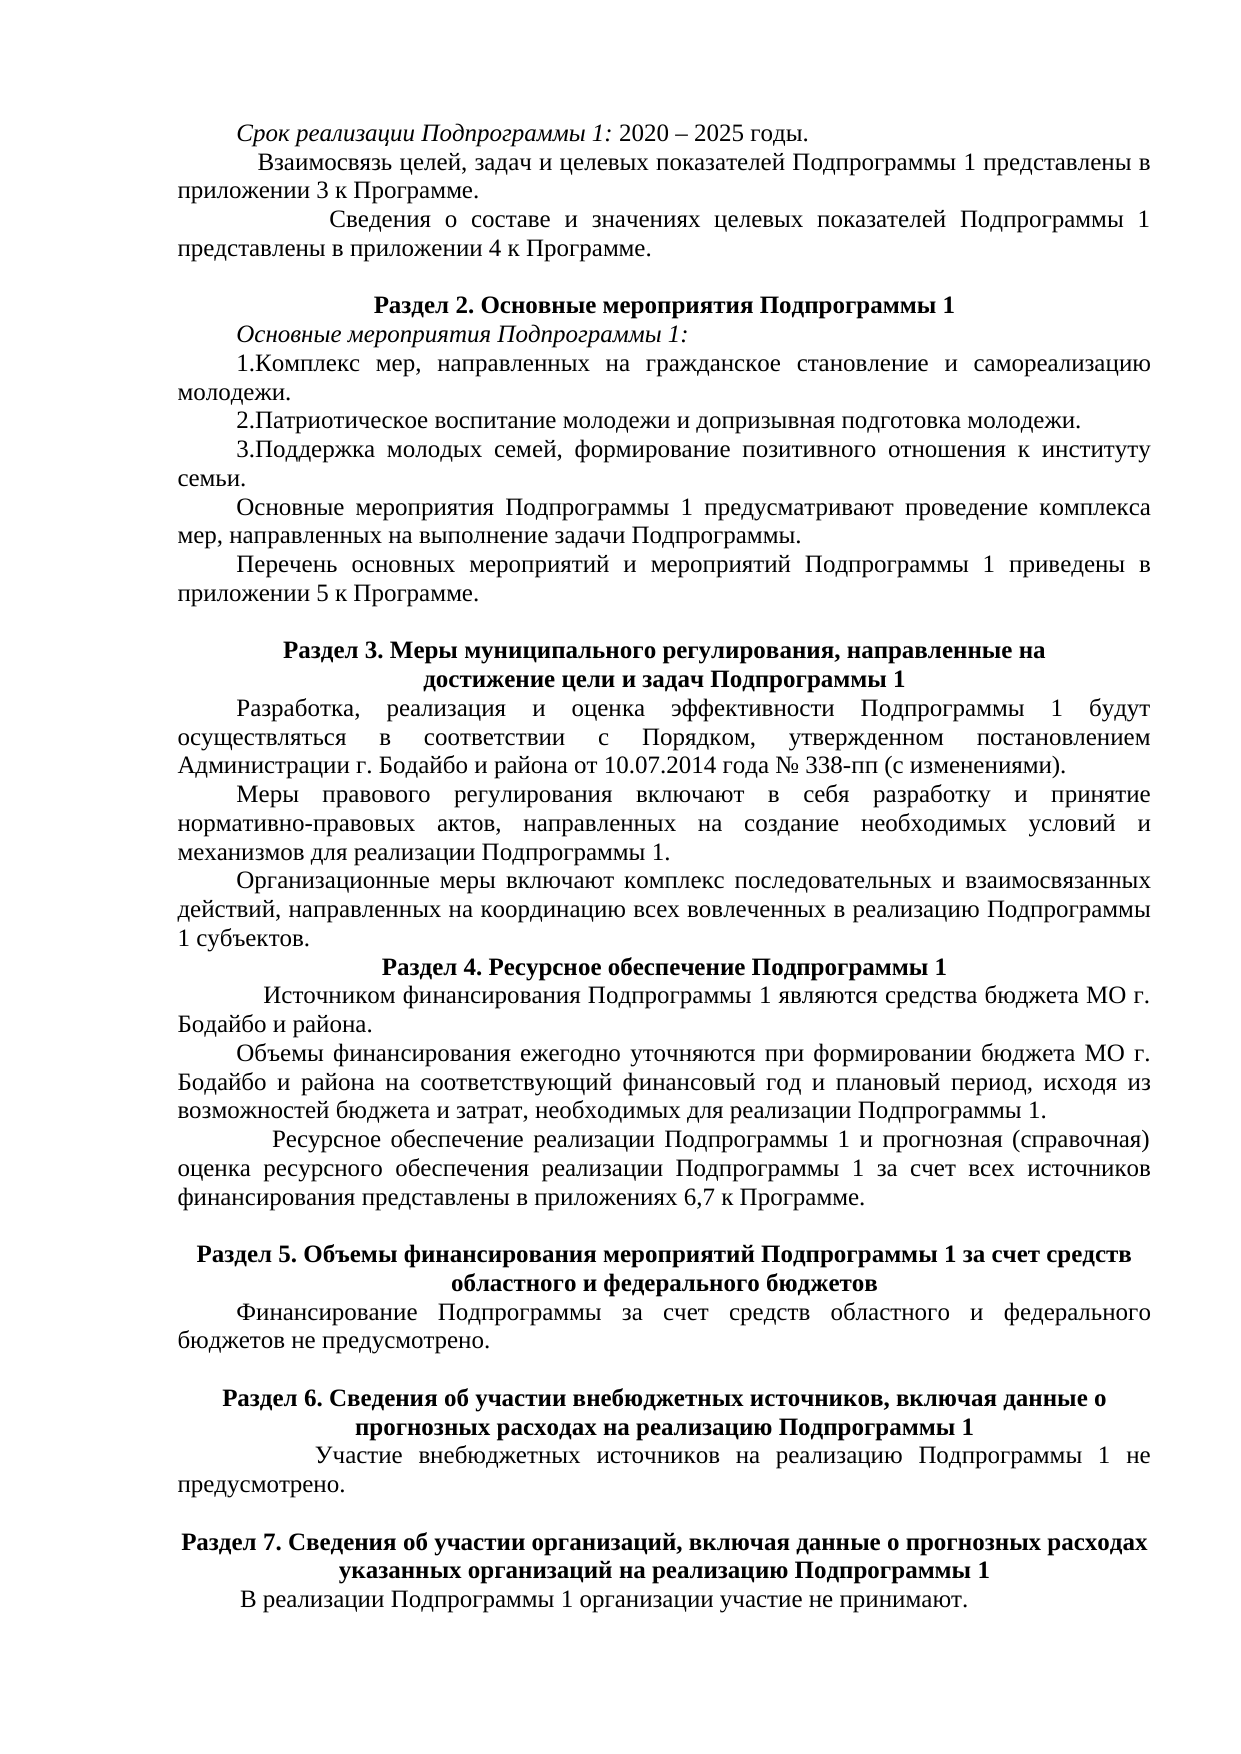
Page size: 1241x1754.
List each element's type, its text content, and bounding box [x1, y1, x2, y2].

text Финансирование Подпрограммы за счет средств областного и федерального бюджетов не предусмотрено. [177, 1297, 1152, 1354]
text 3.Поддержка молодых семей, формирование позитивного отношения к институту семьи. [177, 434, 1152, 492]
text Перечень основных мероприятий и мероприятий Подпрограммы 1 приведены в приложении 5 к Программе. [177, 549, 1152, 607]
text прогнозных расходах на реализацию Подпрограммы 1 [177, 1412, 1152, 1441]
text Срок реализации Подпрограммы 1: 2020 – 2025 годы. [177, 118, 1152, 147]
text Раздел 4. Ресурсное обеспечение Подпрограммы 1 [177, 952, 1152, 981]
text Раздел 2. Основные мероприятия Подпрограммы 1 [177, 291, 1152, 319]
text Раздел 7. Сведения об участии организаций, включая данные о прогнозных расходах [177, 1527, 1152, 1556]
text В реализации Подпрограммы 1 организации участие не принимают. [177, 1584, 1152, 1613]
text Раздел 5. Объемы финансирования мероприятий Подпрограммы 1 за счет средств [177, 1239, 1152, 1268]
text Организационные меры включают комплекс последовательных и взаимосвязанных действий, направленных на координацию всех вовлеченных в реализацию Подпрограммы 1 субъектов. [177, 866, 1152, 952]
text 1.Комплекс мер, направленных на гражданское становление и самореализацию молодежи. [177, 348, 1152, 406]
text Раздел 3. Меры муниципального регулирования, направленные на [177, 636, 1152, 664]
text Участие внебюджетных источников на реализацию Подпрограммы 1 не предусмотрено. [177, 1441, 1152, 1498]
text Основные мероприятия Подпрограммы 1: [177, 319, 1152, 348]
text Сведения о составе и значениях целевых показателей Подпрограммы 1 представлены в приложении 4 к Программе. [177, 204, 1152, 262]
text областного и федерального бюджетов [177, 1268, 1152, 1297]
text Основные мероприятия Подпрограммы 1 предусматривают проведение комплекса мер, направленных на выполнение задачи Подпрограммы. [177, 492, 1152, 549]
text Раздел 6. Сведения об участии внебюджетных источников, включая данные о [177, 1383, 1152, 1412]
text Меры правового регулирования включают в себя разработку и принятие нормативно-правовых актов, направленных на создание необходимых условий и механизмов для реализации Подпрограммы 1. [177, 779, 1152, 866]
text Разработка, реализация и оценка эффективности Подпрограммы 1 будут осуществляться в соответствии с Порядком, утвержденном постановлением Администрации г. Бодайбо и района от 10.07.2014 года № 338-пп (с изменениями). [177, 693, 1152, 779]
text Объемы финансирования ежегодно уточняются при формировании бюджета МО г. Бодайбо и района на соответствующий финансовый год и плановый период, исходя из возможностей бюджета и затрат, необходимых для реализации Подпрограммы 1. [177, 1038, 1152, 1124]
text Ресурсное обеспечение реализации Подпрограммы 1 и прогнозная (справочная) оценка ресурсного обеспечения реализации Подпрограммы 1 за счет всех источников финансирования представлены в приложениях 6,7 к Программе. [177, 1124, 1152, 1211]
text указанных организаций на реализацию Подпрограммы 1 [177, 1556, 1152, 1584]
text достижение цели и задач Подпрограммы 1 [177, 664, 1152, 693]
text Взаимосвязь целей, задач и целевых показателей Подпрограммы 1 представлены в приложении 3 к Программе. [177, 147, 1152, 204]
text Источником финансирования Подпрограммы 1 являются средства бюджета МО г. Бодайбо и района. [177, 981, 1152, 1038]
text 2.Патриотическое воспитание молодежи и допризывная подготовка молодежи. [177, 406, 1152, 434]
